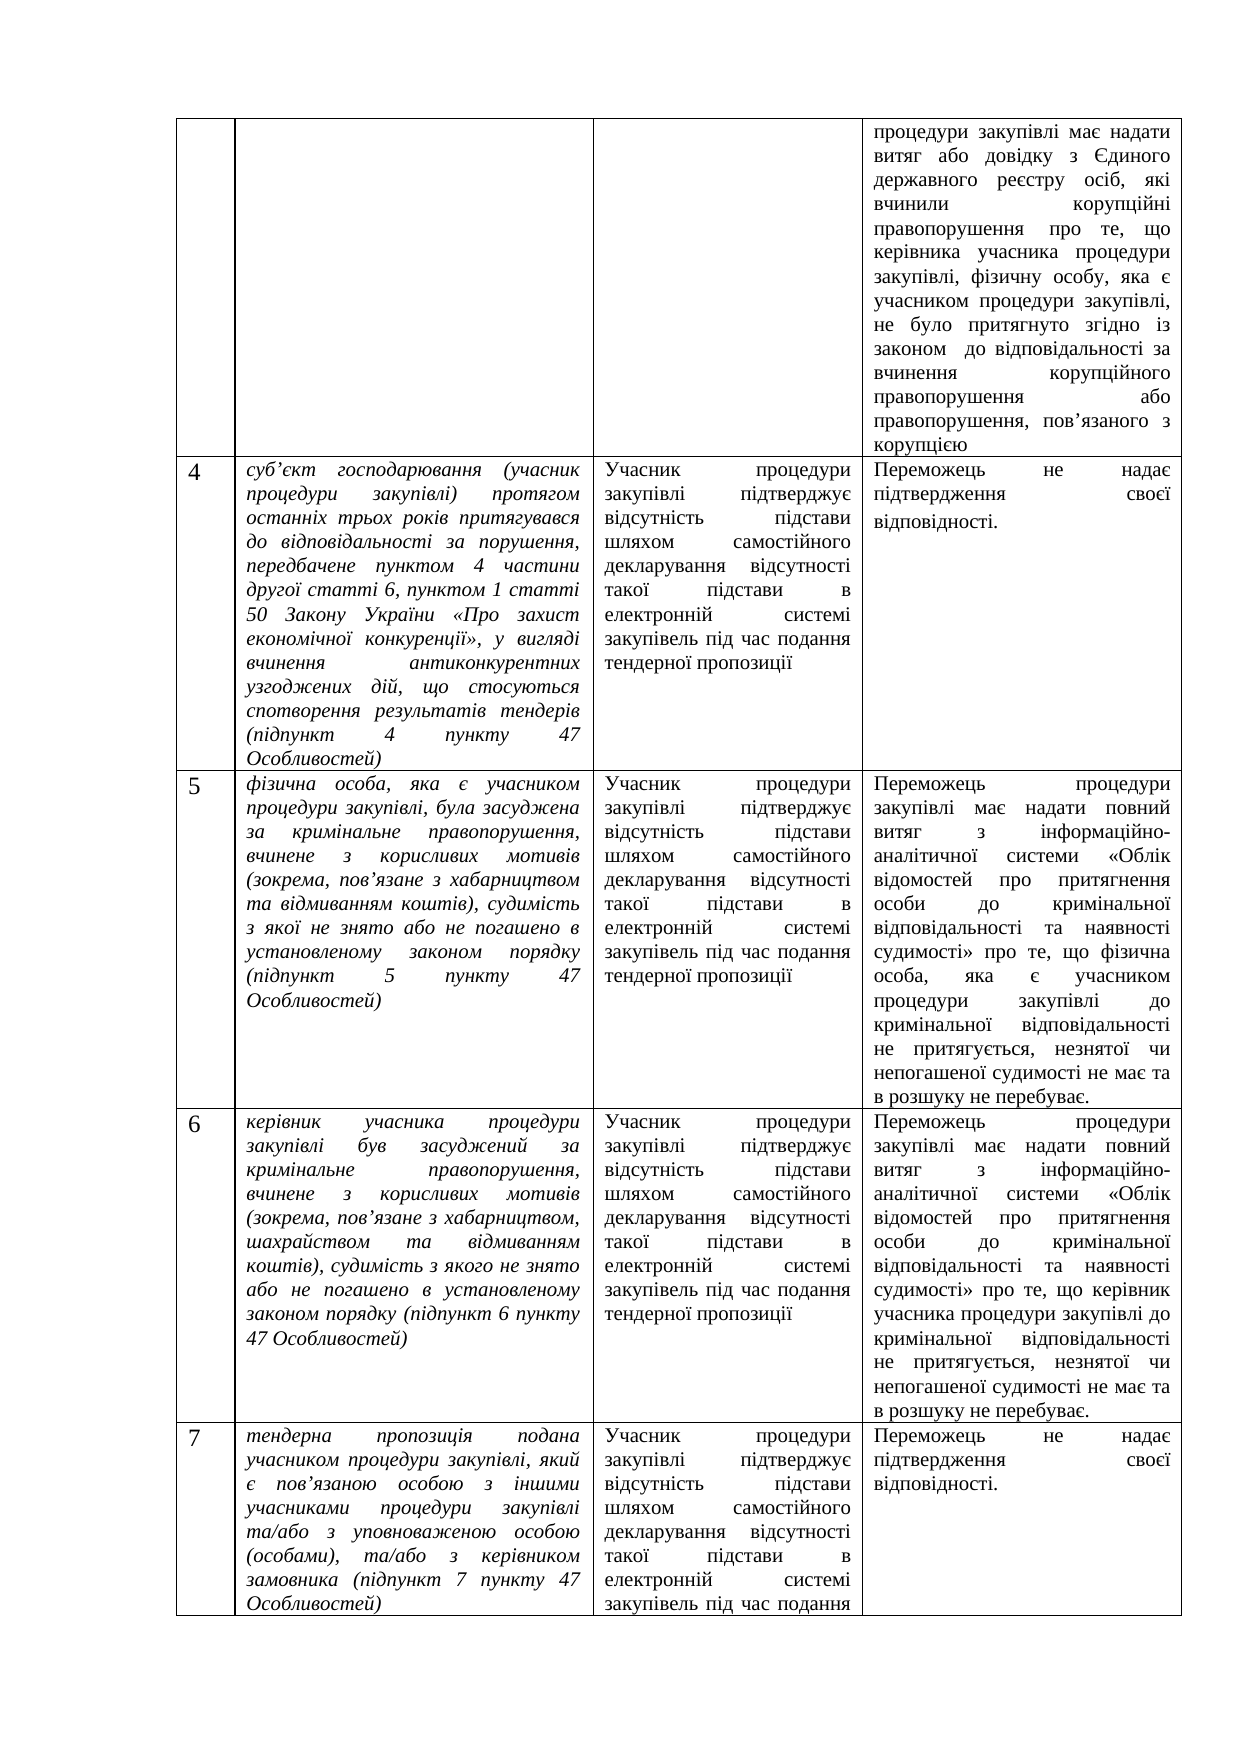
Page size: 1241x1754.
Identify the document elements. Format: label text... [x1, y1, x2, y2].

table_cell керівник учасника процедури закупівлі був засуджений за кримінальне правопорушення, вчинене з корисливих мотивів (зокрема, пов’язане з хабарництвом, шахрайством та відмиванням коштів), судимість з якого не знято або не погашено в установленому законом порядку (підпункт 6 пункту 47 Особливостей) [236, 1109, 593, 1422]
table_cell Переможець не надає підтвердження своєї відповідності. [863, 457, 1181, 770]
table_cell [594, 1423, 862, 1615]
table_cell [236, 119, 593, 456]
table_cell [236, 1423, 593, 1615]
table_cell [863, 1423, 1181, 1615]
table_cell Переможець процедури закупівлі має надати повний витяг з інформаційно-аналітичної системи «Облік відомостей про притягнення особи до кримінальної відповідальності та наявності судимості» про те, що керівник учасника процедури закупівлі до кримінальної відповідальності не притягується, незнятої чи непогашеної судимості не має та в розшуку не перебуває. [863, 1109, 1181, 1422]
table_cell 7 [177, 1423, 234, 1615]
table_cell фізична особа, яка є учасником процедури закупівлі, була засуджена за кримінальне правопорушення, вчинене з корисливих мотивів (зокрема, пов’язане з хабарництвом та відмиванням коштів), судимість з якої не знято або не погашено в установленому законом порядку (підпункт 5 пункту 47 Особливостей) [236, 771, 593, 1108]
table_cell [863, 119, 1181, 456]
table_cell суб’єкт господарювання (учасник процедури закупівлі) протягом останніх трьох років притягувався до відповідальності за порушення, передбачене пунктом 4 частини другої статті 6, пунктом 1 статті 50 Закону України «Про захист економічної конкуренції», у вигляді вчинення антиконкурентних узгоджених дій, що стосуються спотворення результатів тендерів (підпункт 4 пункту 47 Особливостей) [236, 457, 593, 770]
table_cell 4 [177, 457, 234, 770]
table_cell 3 [177, 119, 234, 456]
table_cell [594, 119, 862, 456]
table_cell 5 [177, 771, 234, 1108]
table_cell 6 [177, 1109, 234, 1422]
table_cell Переможець процедури закупівлі має надати повний витяг з інформаційно-аналітичної системи «Облік відомостей про притягнення особи до кримінальної відповідальності та наявності судимості» про те, що фізична особа, яка є учасником процедури закупівлі до кримінальної відповідальності не притягується, незнятої чи непогашеної судимості не має та в розшуку не перебуває. [863, 771, 1181, 1108]
